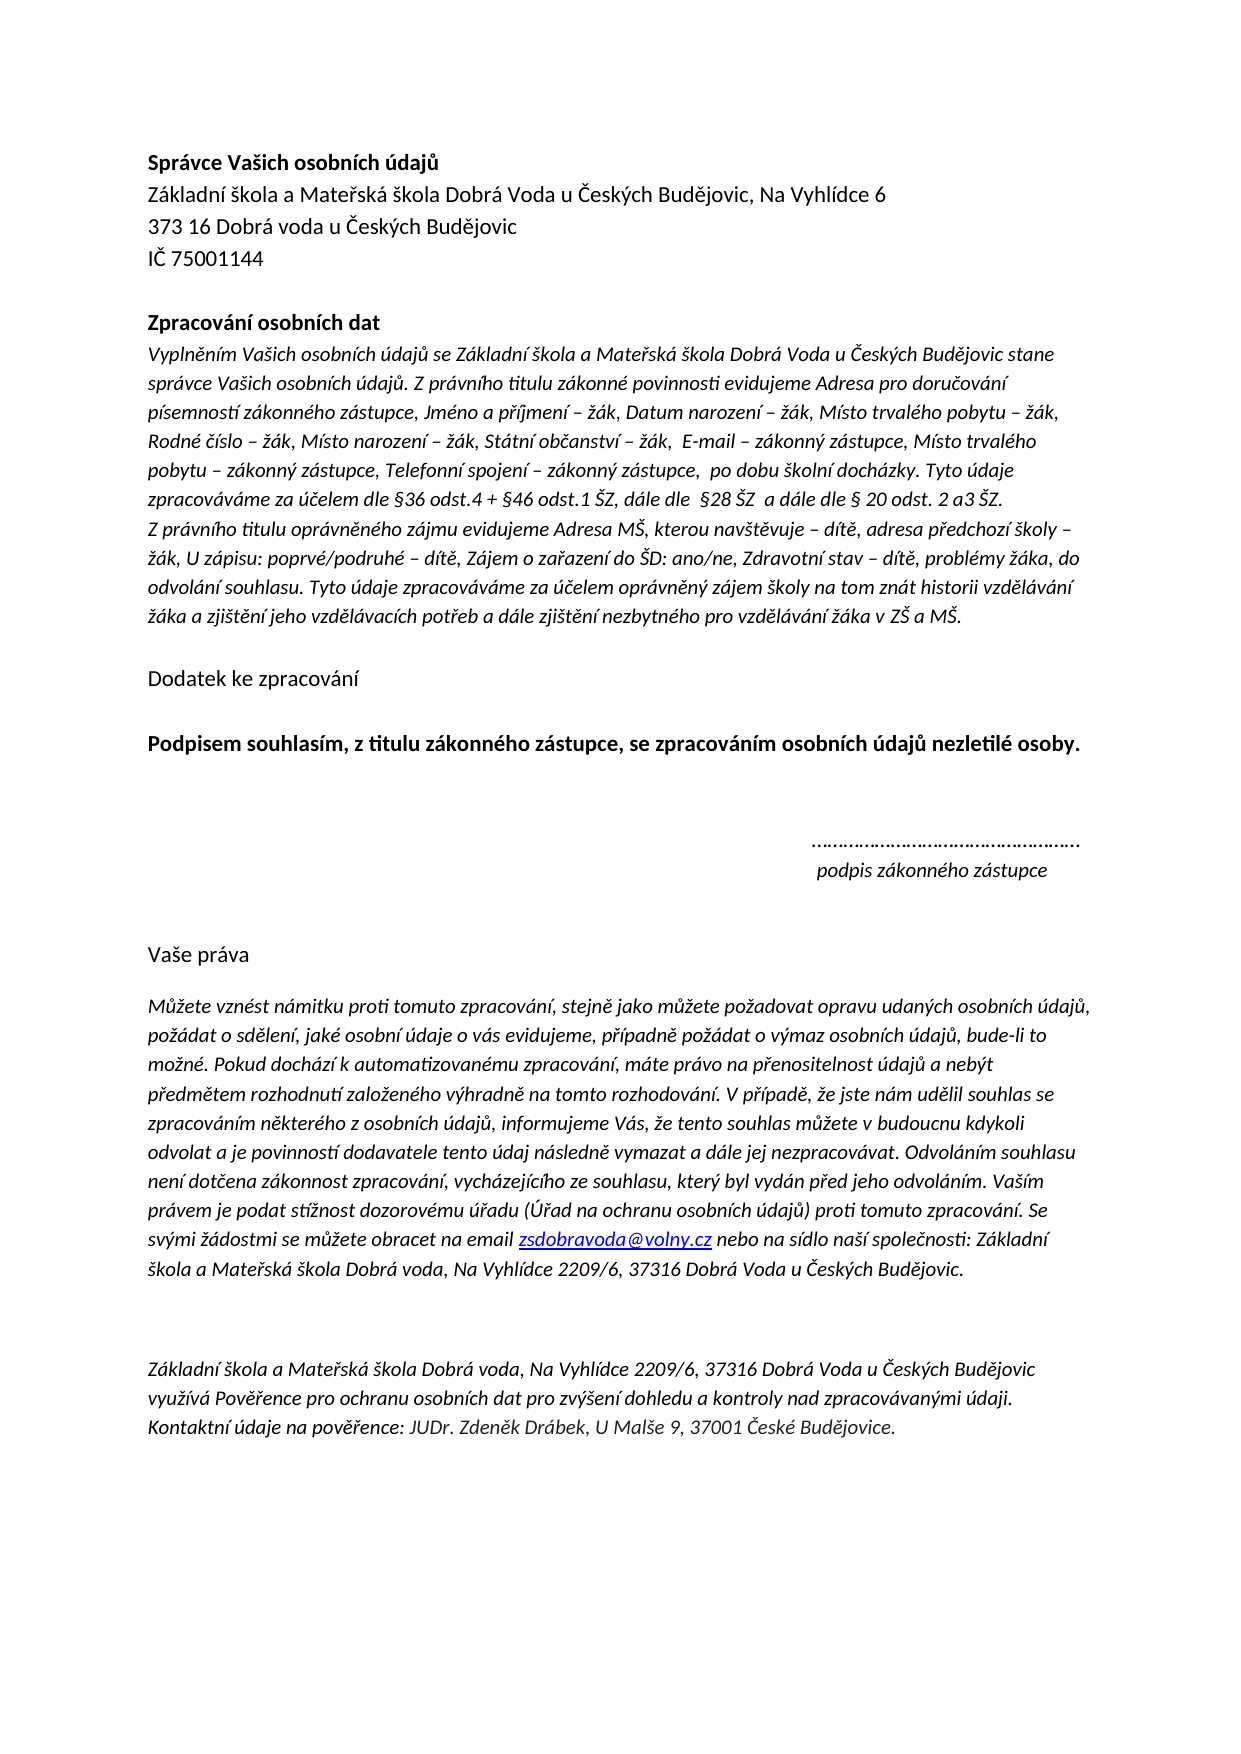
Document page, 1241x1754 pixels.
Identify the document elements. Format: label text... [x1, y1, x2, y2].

text …………………………………………… [148, 793, 1093, 853]
text Vyplněním Vašich osobních údajů se Základní škola a Mateřská škola Dobrá Voda u Českých Budějovic stane správce Vašich osobních údajů. Z právního titulu zákonné povinnosti evidujeme Adresa pro doručování písemností zákonného zástupce, Jméno a příjmení – žák, Datum narození – žák, Místo trvalého pobytu – žák, Rodné číslo – žák, Místo narození – žák, Státní občanství – žák, E-mail – zákonný zástupce, Místo trvalého pobytu – zákonný zástupce, Telefonní spojení – zákonný zástupce, po dobu školní docházky. Tyto údaje zpracováváme za účelem dle §36 odst.4 + §46 odst.1 ŠZ, dále dle §28 ŠZ a dále dle § 20 odst. 2 a3 ŠZ. Z právního titulu oprávněného zájmu evidujeme Adresa MŠ, kterou navštěvuje – dítě, adresa předchozí školy – žák, U zápisu: poprvé/podruhé – dítě, Zájem o zařazení do ŠD: ano/ne, Zdravotní stav – dítě, problémy žáka, do odvolání souhlasu. Tyto údaje zpracováváme za účelem oprávněný zájem školy na tom znát historii vzdělávání žáka a zjištění jeho vzdělávacích potřeb a dále zjištění nezbytného pro vzdělávání žáka v ZŠ a MŠ. [148, 341, 1093, 629]
text Můžete vznést námitku proti tomuto zpracování, stejně jako můžete požadovat opravu udaných osobních údajů, požádat o sdělení, jaké osobní údaje o vás evidujeme, případně požádat o výmaz osobních údajů, bude-li to možné. Pokud dochází k automatizovanému zpracování, máte právo na přenositelnost údajů a nebýt předmětem rozhodnutí založeného výhradně na tomto rozhodování. V případě, že jste nám udělil souhlas se zpracováním některého z osobních údajů, informujeme Vás, že tento souhlas můžete v budoucnu kdykoli odvolat a je povinností dodavatele tento údaj následně vymazat a dále jej nezpracovávat. Odvoláním souhlasu není dotčena zákonnost zpracování, vycházejícího ze souhlasu, který byl vydán před jeho odvoláním. Vaším právem je podat stížnost dozorovému úřadu (Úřad na ochranu osobních údajů) proti tomuto zpracování. Se svými žádostmi se můžete obracet na email zsdobravoda@volny.cz nebo na sídlo naší společnosti: Základní škola a Mateřská škola Dobrá voda, Na Vyhlídce 2209/6, 37316 Dobrá Voda u Českých Budějovic. [148, 993, 1093, 1281]
text IČ 75001144 [148, 244, 1093, 272]
text 373 16 Dobrá voda u Českých Budějovic [148, 212, 1093, 240]
text Dodatek ke zpracování [148, 664, 1093, 693]
text Základní škola a Mateřská škola Dobrá voda, Na Vyhlídce 2209/6, 37316 Dobrá Voda u Českých Budějovic využívá Pověřence pro ochranu osobních dat pro zvýšení dohledu a kontroly nad zpracovávanými údaji. Kontaktní údaje na pověřence: JUDr. Zdeněk Drábek, U Malše 9, 37001 České Budějovice. [148, 1356, 1093, 1439]
text Základní škola a Mateřská škola Dobrá Voda u Českých Budějovic, Na Vyhlídce 6 [148, 180, 1093, 208]
text Správce Vašich osobních údajů [148, 148, 1093, 176]
text Vaše práva [148, 940, 1093, 968]
text Podpisem souhlasím, z titulu zákonného zástupce, se zpracováním osobních údajů nezletilé osoby. [148, 729, 1093, 757]
text podpis zákonného zástupce [148, 858, 1093, 883]
text Zpracování osobních dat [148, 308, 1093, 337]
